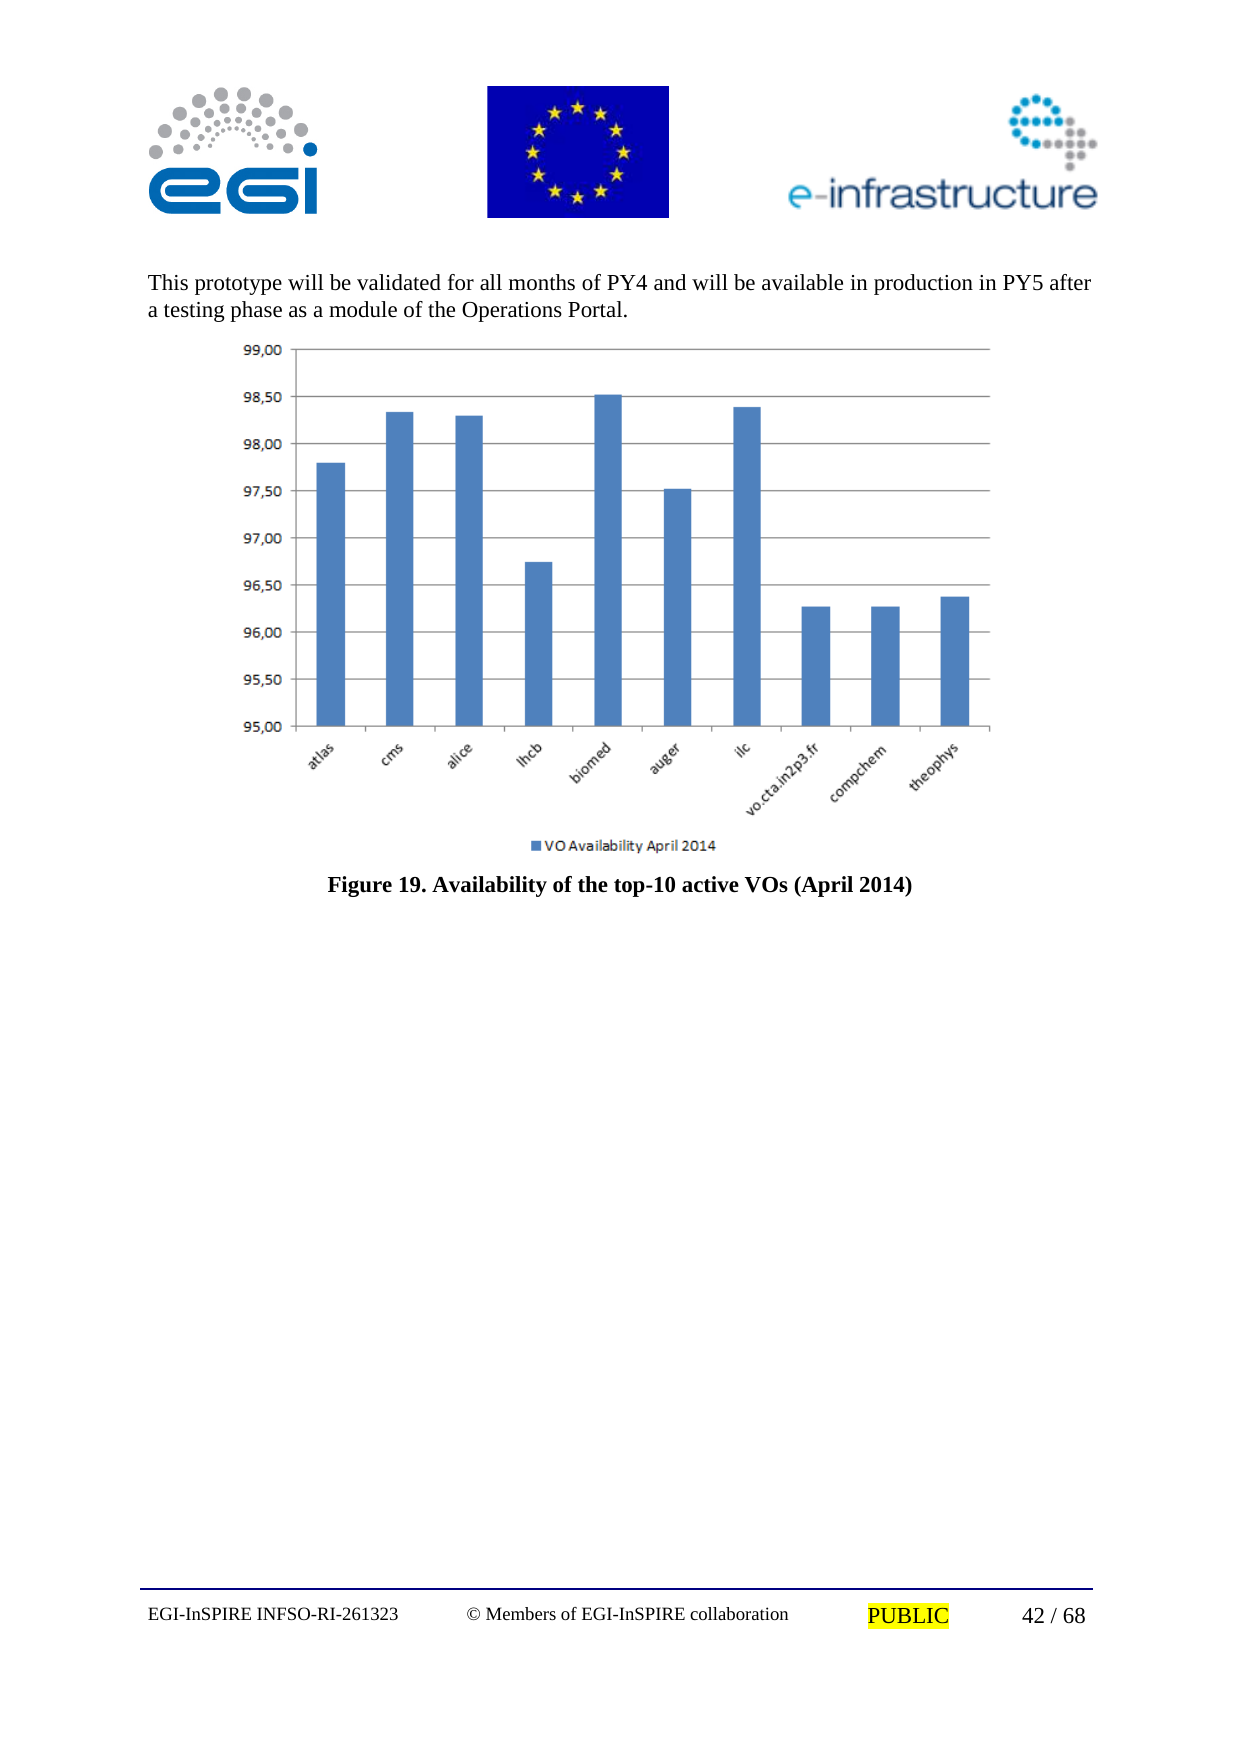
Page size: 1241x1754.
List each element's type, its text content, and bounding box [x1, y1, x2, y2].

picture [781, 86, 1106, 218]
picture [487, 86, 669, 218]
picture [236, 334, 1004, 867]
text This prototype will be validated for all months of PY4 and will be available in production in PY5 after a testing phase as a module of the Operations Portal. [148, 269, 1092, 322]
picture [147, 86, 319, 216]
